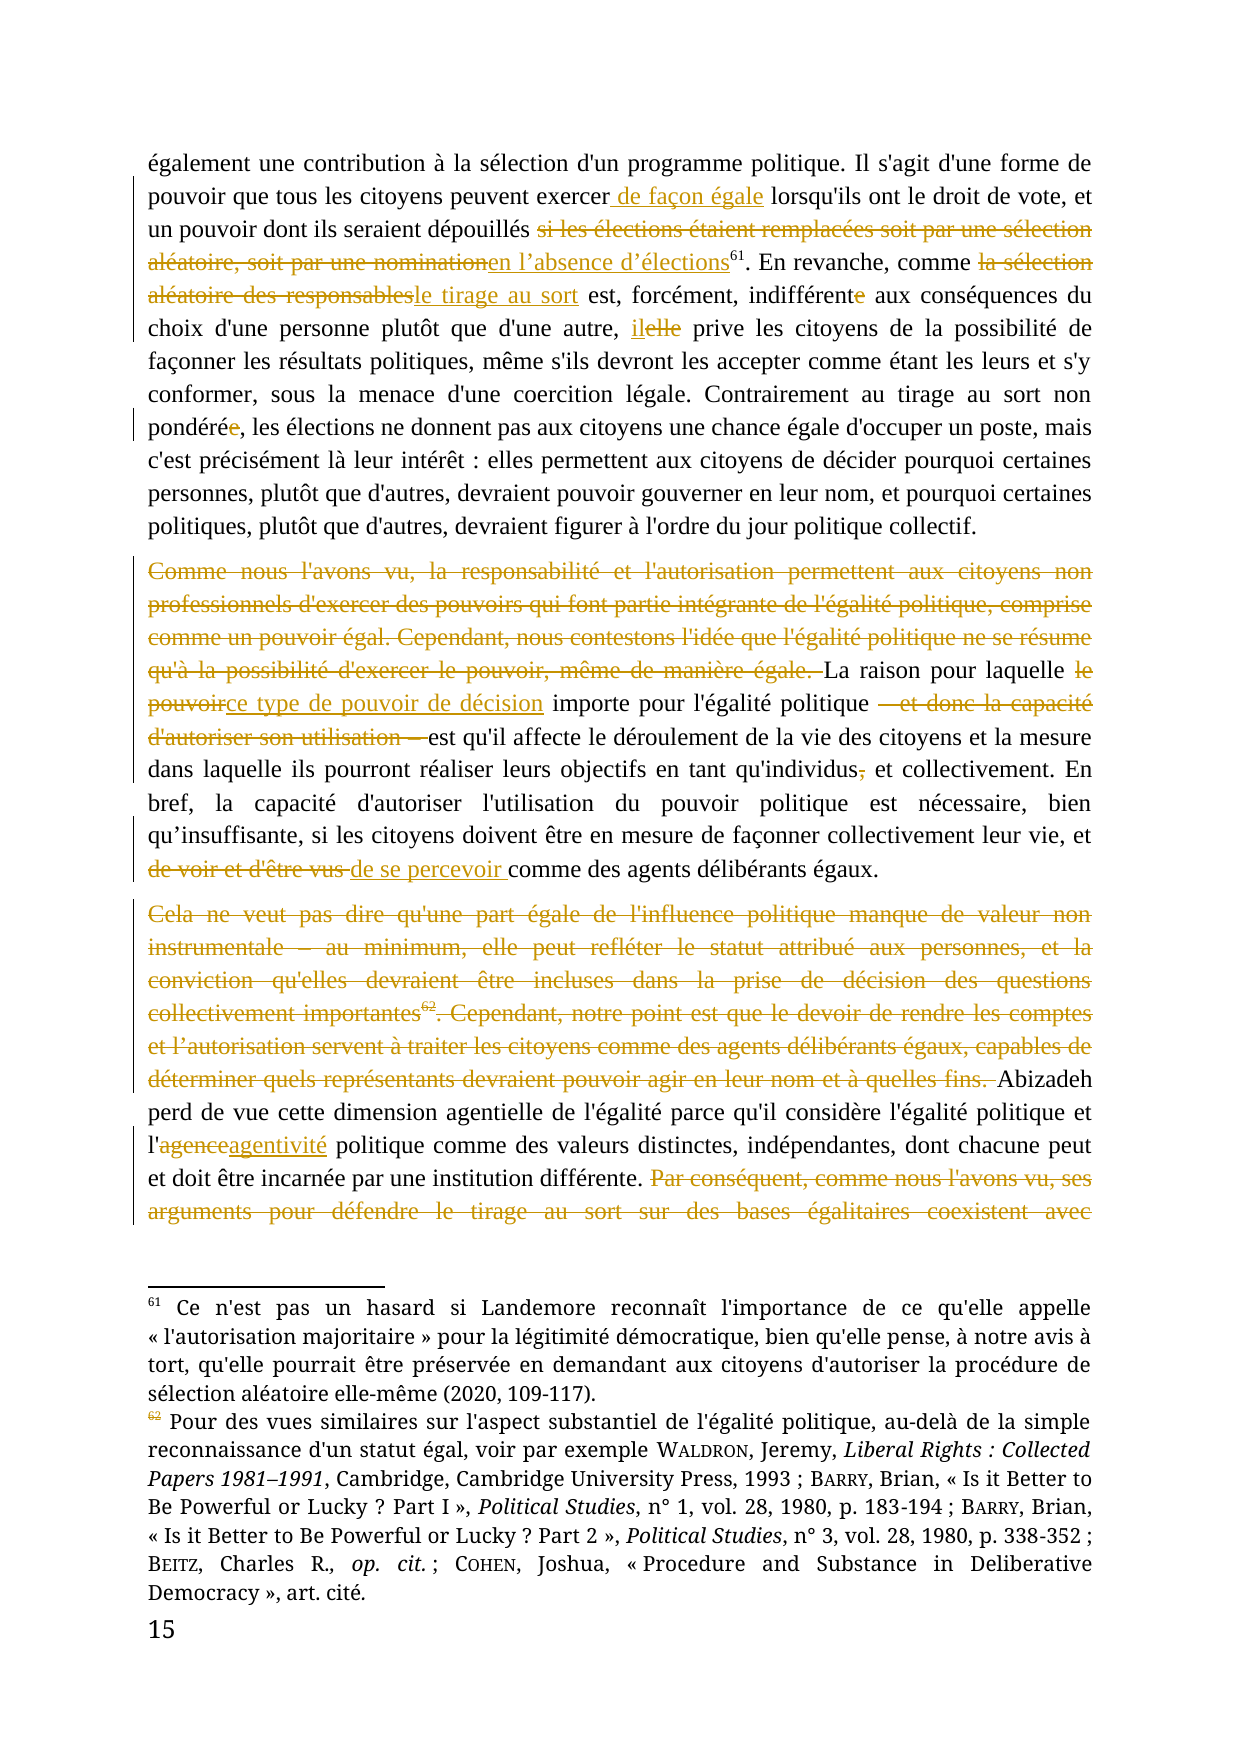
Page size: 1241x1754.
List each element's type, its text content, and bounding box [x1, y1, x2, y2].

text Abizadeh perd de vue cette dimension agentielle de l'égalité parce qu'il considère l'égalité politique et l' politique comme des valeurs distinctes, indépendantes, dont chacune peut et doit être incarnée par une institution différente. [148, 1048, 1092, 1212]
text La raison pour laquelle importe pour l'égalité politique est qu'il affecte le déroulement de la vie des citoyens et la mesure dans laquelle ils pourront réaliser leurs objectifs en tant qu'individus et collectivement. En bref, la capacité d'autoriser l'utilisation du pouvoir politique est nécessaire, bien qu’insuffisante, si les citoyens doivent être en mesure de façonner collectivement leur vie, et comme des agents délibérants égaux. [148, 639, 1092, 882]
text la , l'autorisation est un autre mécanisme essentiel à l'autonomides citoyens, notamment en ce qui concerne la fixation de l'agenda. Lorsque les citoyens ont la possibilité de choisir leurs représentants, ils peuvent également contribuer à déterminer les priorités et les objectifs politiques que leur gouvernement doit poursuivre. Si les candidats se présentent sur des programmes complets qui systématisent les valeurs et les préoccupations des citoyens, le choix d'un candidat par ces derniers est également une contribution à la sélection d'un programme politique. Il s'agit d'une forme de pouvoir que tous les citoyens peuvent exercer lorsqu'ils ont le droit de vote, et un pouvoir dont ils seraient dépouillés . En revanche, comme est, forcément, indifférent aux conséquences du choix d'une personne plutôt que d'une autre, prive les citoyens de la possibilité de façonner les résultats politiques, même s'ils devront les accepter comme étant les leurs et s'y conformer, sous la menace d'une coercition légale. Contrairement au tirage au sort non pondéré, les élections ne donnent pas aux citoyens une chance égale d'occuper un poste, mais c'est précisément là leur intérêt : elles permettent aux citoyens de décider pourquoi certaines personnes, plutôt que d'autres, devraient pouvoir gouverner en leur nom, et pourquoi certaines politiques, plutôt que d'autres, devraient figurer à l'ordre du jour politique collectif. [148, 148, 1092, 540]
text Abizadeh perd de vue cette dimension agentielle de l'égalité parce qu'il considère l'égalité politique et l' politique comme des valeurs distinctes, indépendantes, dont chacune peut et doit être incarnée par une institution différente. [148, 916, 1092, 948]
text Abizadeh perd de vue cette dimension agentielle de l'égalité parce qu'il considère l'égalité politique et l' politique comme des valeurs distinctes, indépendantes, dont chacune peut et doit être incarnée par une institution différente. [148, 949, 1092, 981]
text Abizadeh perd de vue cette dimension agentielle de l'égalité parce qu'il considère l'égalité politique et l' politique comme des valeurs distinctes, indépendantes, dont chacune peut et doit être incarnée par une institution différente. [148, 899, 1092, 915]
text Abizadeh perd de vue cette dimension agentielle de l'égalité parce qu'il considère l'égalité politique et l' politique comme des valeurs distinctes, indépendantes, dont chacune peut et doit être incarnée par une institution différente. [148, 982, 1092, 1047]
text La raison pour laquelle importe pour l'égalité politique est qu'il affecte le déroulement de la vie des citoyens et la mesure dans laquelle ils pourront réaliser leurs objectifs en tant qu'individus et collectivement. En bref, la capacité d'autoriser l'utilisation du pouvoir politique est nécessaire, bien qu’insuffisante, si les citoyens doivent être en mesure de façonner collectivement leur vie, et comme des agents délibérants égaux. [148, 573, 1092, 605]
text La raison pour laquelle importe pour l'égalité politique est qu'il affecte le déroulement de la vie des citoyens et la mesure dans laquelle ils pourront réaliser leurs objectifs en tant qu'individus et collectivement. En bref, la capacité d'autoriser l'utilisation du pouvoir politique est nécessaire, bien qu’insuffisante, si les citoyens doivent être en mesure de façonner collectivement leur vie, et comme des agents délibérants égaux. [148, 607, 1092, 638]
